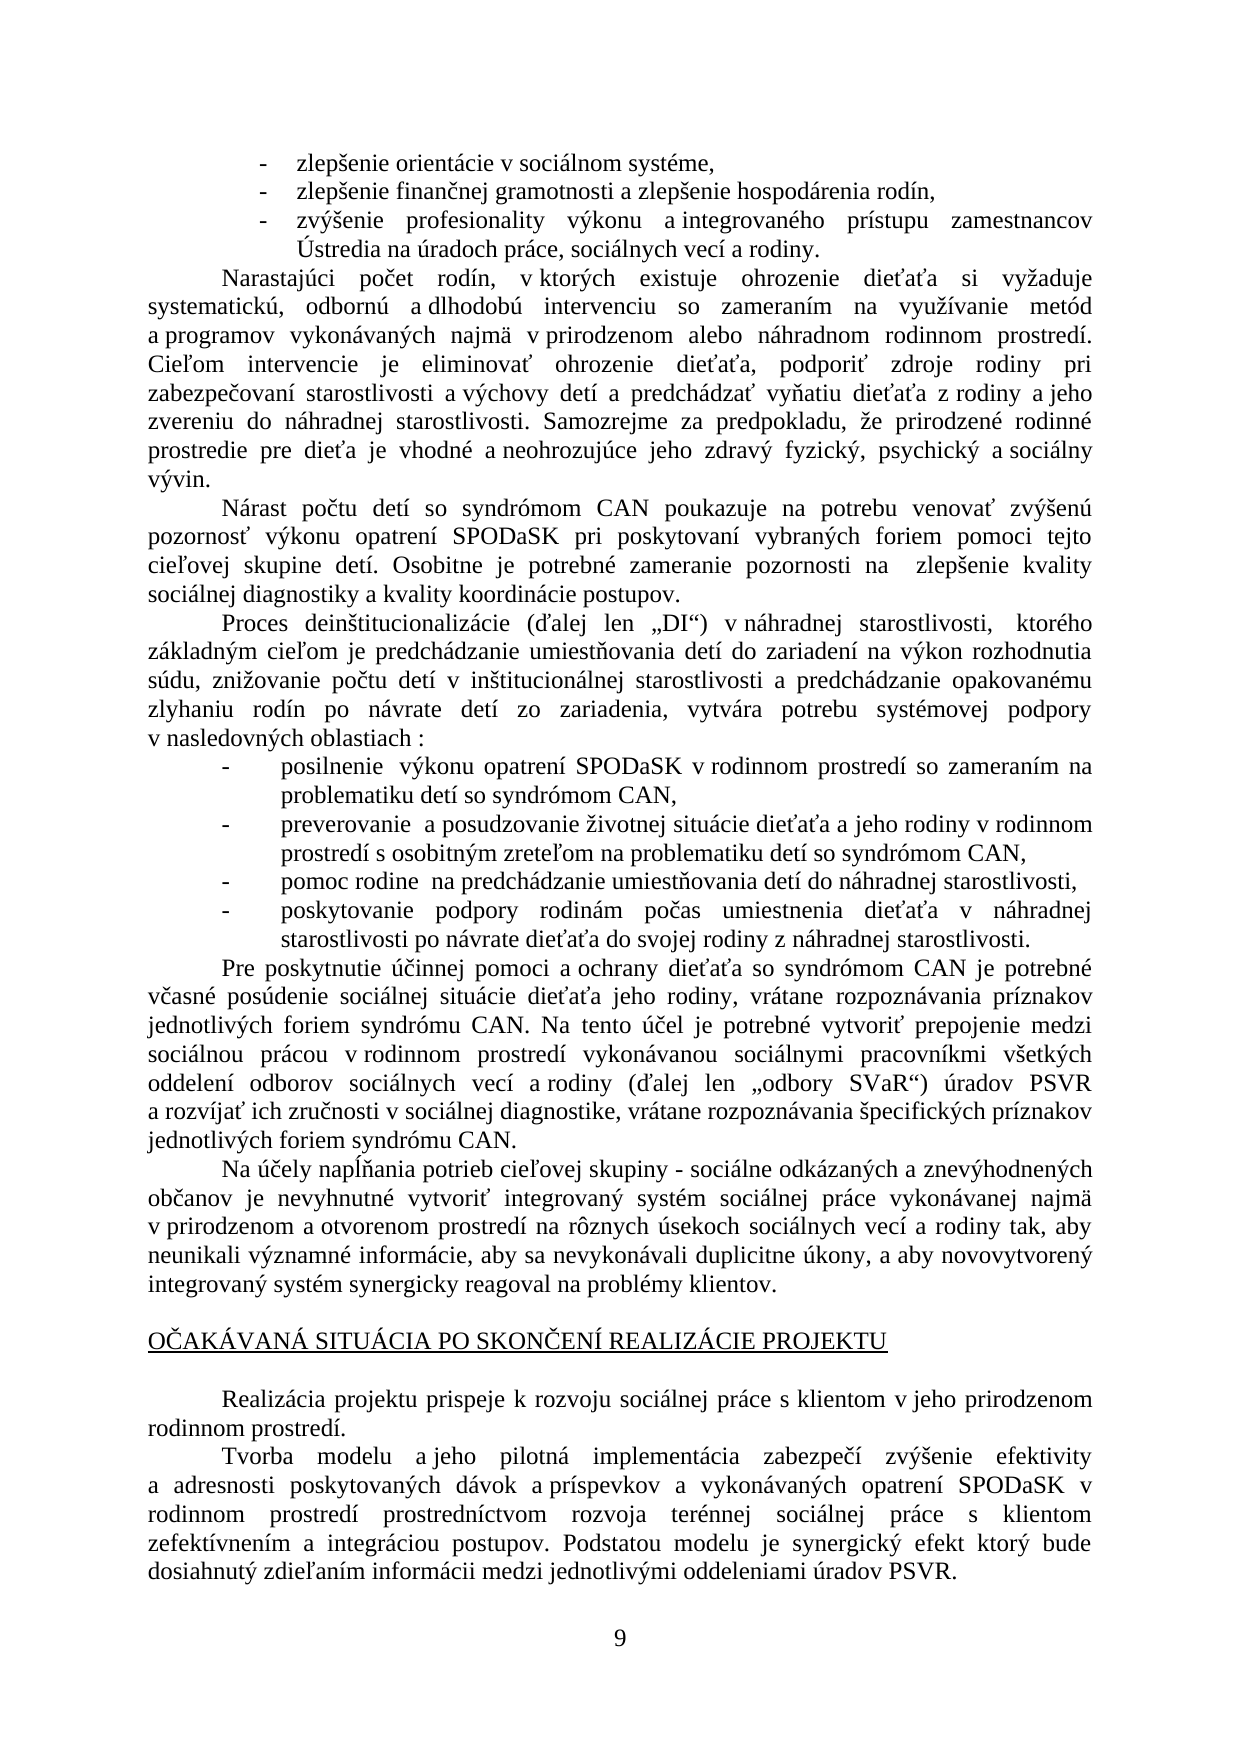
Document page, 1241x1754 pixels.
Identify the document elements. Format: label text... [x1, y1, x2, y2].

list posilnenie výkonu opatrení SPODaSK v rodinnom prostredí so zameraním na problematiku detí so syndrómom CAN, [221, 751, 1093, 809]
text Pre poskytnutie účinnej pomoci a ochrany dieťaťa so syndrómom CAN je potrebné včasné posúdenie sociálnej situácie dieťaťa jeho rodiny, vrátane rozpoznávania príznakov jednotlivých foriem syndrómu CAN. Na tento účel je potrebné vytvoriť prepojenie medzi sociálnou prácou v rodinnom prostredí vykonávanou sociálnymi pracovníkmi všetkých oddelení odborov sociálnych vecí a rodiny (ďalej len „odbory SVaR“) úradov PSVR a rozvíjať ich zručnosti v sociálnej diagnostike, vrátane rozpoznávania špecifických príznakov jednotlivých foriem syndrómu CAN. [148, 953, 1093, 1154]
text Narastajúci počet rodín, v ktorých existuje ohrozenie dieťaťa si vyžaduje systematickú, odbornú a dlhodobú intervenciu so zameraním na využívanie metód a programov vykonávaných najmä v prirodzenom alebo náhradnom rodinnom prostredí. Cieľom intervencie je eliminovať ohrozenie dieťaťa, podporiť zdroje rodiny pri zabezpečovaní starostlivosti a výchovy detí a predchádzať vyňatiu dieťaťa z rodiny a jeho zvereniu do náhradnej starostlivosti. Samozrejme za predpokladu, že prirodzené rodinné prostredie pre dieťa je vhodné a neohrozujúce jeho zdravý fyzický, psychický a sociálny vývin. [148, 263, 1093, 493]
list zlepšenie finančnej gramotnosti a zlepšenie hospodárenia rodín, [259, 176, 1093, 205]
text Tvorba modelu a jeho pilotná implementácia zabezpečí zvýšenie efektivity a adresnosti poskytovaných dávok a príspevkov a vykonávaných opatrení SPODaSK v rodinnom prostredí prostredníctvom rozvoja terénnej sociálnej práce s klientom zefektívnením a integráciou postupov. Podstatou modelu je synergický efekt ktorý bude dosiahnutý zdieľaním informácii medzi jednotlivými oddeleniami úradov PSVR. [148, 1441, 1093, 1585]
text Nárast počtu detí so syndrómom CAN poukazuje na potrebu venovať zvýšenú pozornosť výkonu opatrení SPODaSK pri poskytovaní vybraných foriem pomoci tejto cieľovej skupine detí. Osobitne je potrebné zameranie pozornosti na zlepšenie kvality sociálnej diagnostiky a kvality koordinácie postupov. [148, 493, 1093, 608]
text Realizácia projektu prispeje k rozvoju sociálnej práce s klientom v jeho prirodzenom rodinnom prostredí. [148, 1384, 1093, 1441]
list pomoc rodine na predchádzanie umiestňovania detí do náhradnej starostlivosti, [221, 866, 1093, 895]
list zlepšenie orientácie v sociálnom systéme, [259, 148, 1093, 176]
text OČAKÁVANÁ SITUÁCIA PO SKONČENÍ REALIZÁCIE PROJEKTU [148, 1326, 1093, 1355]
list poskytovanie podpory rodinám počas umiestnenia dieťaťa v náhradnej starostlivosti po návrate dieťaťa do svojej rodiny z náhradnej starostlivosti. [221, 895, 1093, 953]
list zvýšenie profesionality výkonu a integrovaného prístupu zamestnancov Ústredia na úradoch práce, sociálnych vecí a rodiny. [259, 205, 1093, 263]
text Proces deinštitucionalizácie (ďalej len „DI“) v náhradnej starostlivosti, ktorého základným cieľom je predchádzanie umiestňovania detí do zariadení na výkon rozhodnutia súdu, znižovanie počtu detí v inštitucionálnej starostlivosti a predchádzanie opakovanému zlyhaniu rodín po návrate detí zo zariadenia, vytvára potrebu systémovej podpory v nasledovných oblastiach : [148, 608, 1093, 751]
text Na účely napĺňania potrieb cieľovej skupiny - sociálne odkázaných a znevýhodnených občanov je nevyhnutné vytvoriť integrovaný systém sociálnej práce vykonávanej najmä v prirodzenom a otvorenom prostredí na rôznych úsekoch sociálnych vecí a rodiny tak, aby neunikali významné informácie, aby sa nevykonávali duplicitne úkony, a aby novovytvorený integrovaný systém synergicky reagoval na problémy klientov. [148, 1154, 1093, 1298]
list preverovanie a posudzovanie životnej situácie dieťaťa a jeho rodiny v rodinnom prostredí s osobitným zreteľom na problematiku detí so syndrómom CAN, [221, 809, 1093, 866]
